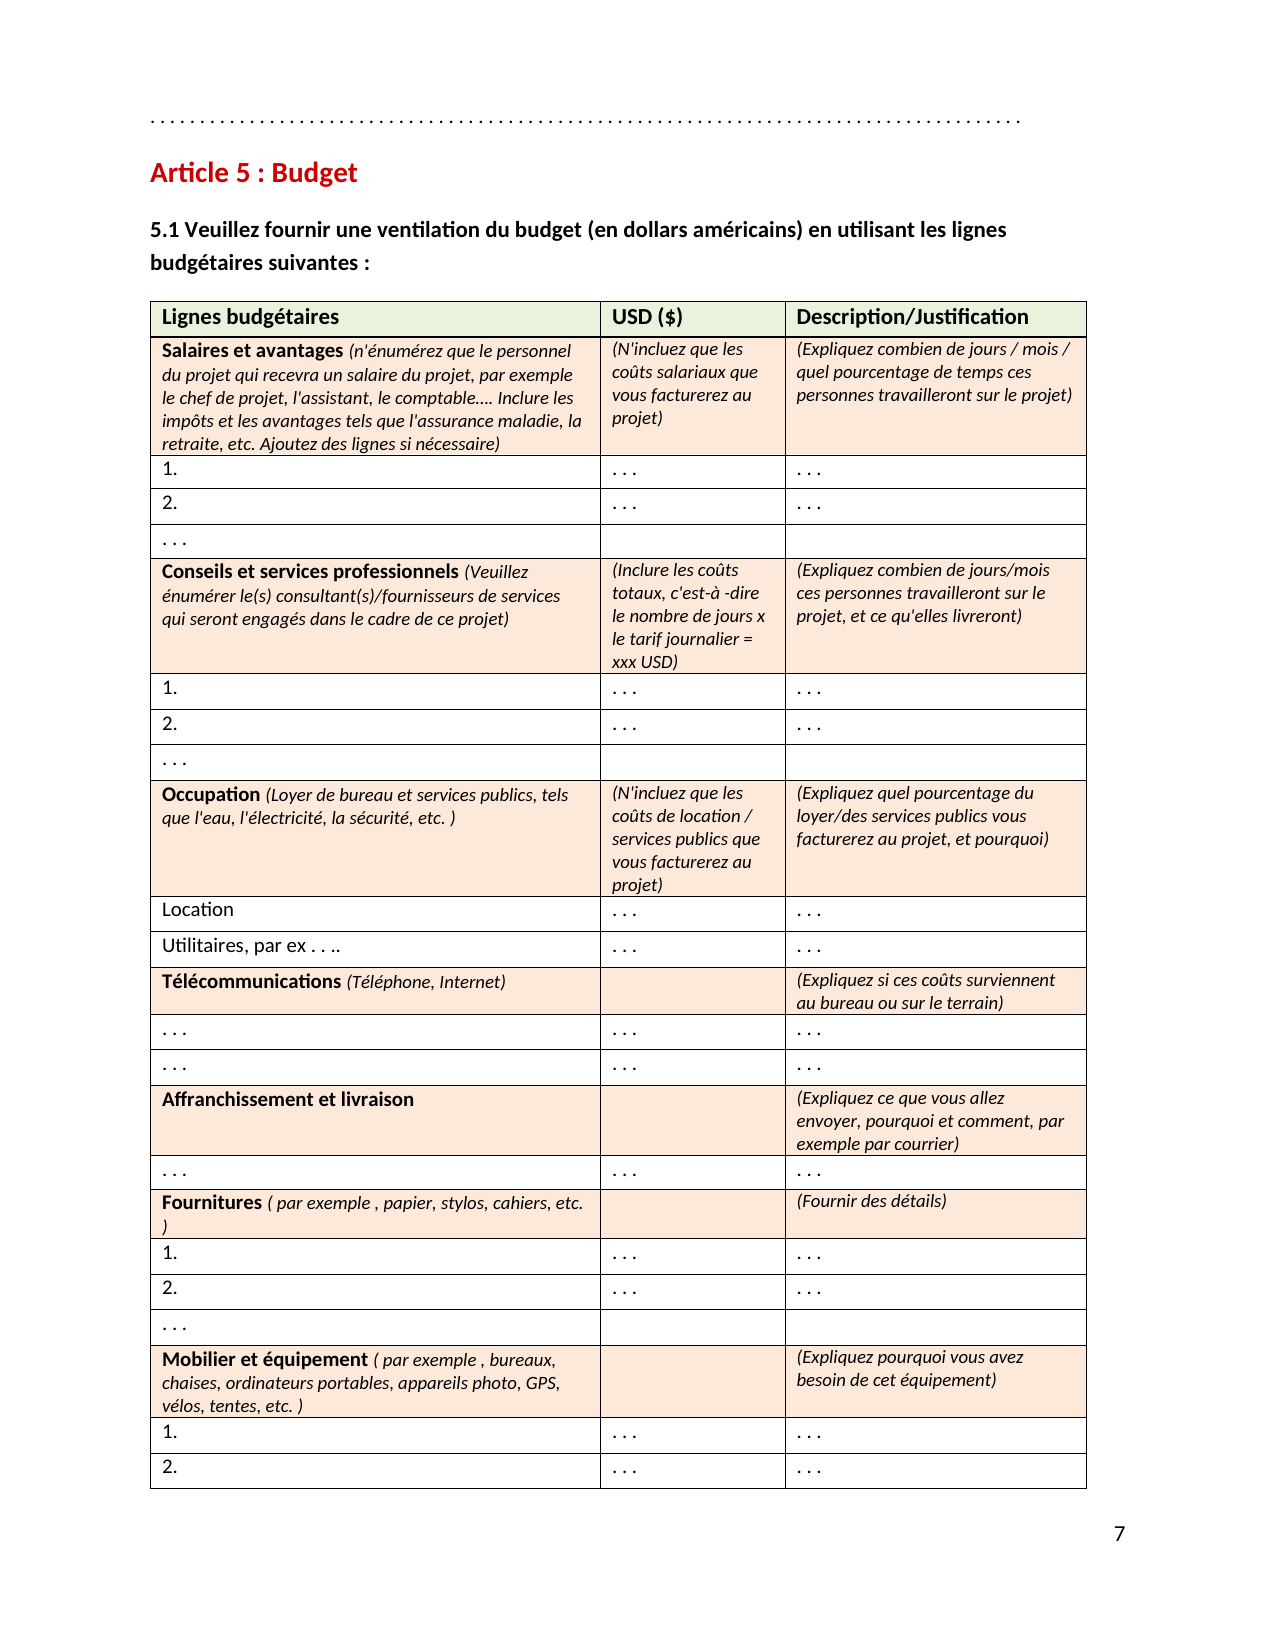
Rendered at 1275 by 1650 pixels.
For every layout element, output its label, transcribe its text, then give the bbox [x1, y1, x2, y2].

table_cell . . . [151, 525, 600, 557]
table_cell (Fournir des détails) [786, 1190, 1086, 1238]
table_cell . . . [601, 674, 785, 709]
table_cell . . . [601, 897, 785, 931]
table_cell 2. [151, 1275, 600, 1309]
table_cell . . . [601, 1239, 785, 1273]
table_cell [786, 525, 1086, 557]
table_cell 1. [151, 456, 600, 488]
table_header USD ($) [601, 302, 785, 336]
table_cell . . . [601, 1050, 785, 1085]
table_cell . . . [601, 489, 785, 524]
table_cell [601, 745, 785, 780]
table_cell . . . [601, 1156, 785, 1188]
table_cell . . . [786, 1015, 1086, 1049]
table_header Description/Justification [786, 302, 1086, 336]
table_cell . . . [151, 1050, 600, 1085]
table_cell . . . [151, 1310, 600, 1345]
table_cell . . . [601, 1454, 785, 1488]
table_cell . . . [786, 1156, 1086, 1188]
table_cell [601, 1310, 785, 1345]
table_cell . . . [786, 1050, 1086, 1085]
table_cell [601, 1086, 785, 1155]
table_cell . . . [786, 1239, 1086, 1273]
table_cell . . . [786, 710, 1086, 744]
table_cell . . . [786, 456, 1086, 488]
table_cell . . . [786, 1454, 1086, 1488]
table_header Lignes budgétaires [151, 302, 600, 336]
table_cell Location [151, 897, 600, 931]
table_cell [601, 1346, 785, 1417]
table_cell 2. [151, 710, 600, 744]
table_cell . . . [786, 674, 1086, 709]
table_cell Affranchissement et livraison [151, 1086, 600, 1155]
table_cell (Expliquez quel pourcentage du loyer/des services publics vous facturerez au projet, et pourquoi) [786, 781, 1086, 896]
table_cell (Expliquez ce que vous allez envoyer, pourquoi et comment, par exemple par courrier) [786, 1086, 1086, 1155]
table_cell Utilitaires, par ex . . .. [151, 932, 600, 967]
table_cell (Inclure les coûts totaux, c'est-à -dire le nombre de jours x le tarif journalier = xxx USD) [601, 559, 785, 673]
table_cell (Expliquez combien de jours / mois / quel pourcentage de temps ces personnes travailleront sur le projet) [786, 338, 1086, 454]
table_cell . . . [786, 932, 1086, 967]
table_cell . . . [601, 1418, 785, 1453]
table_cell . . . [786, 1275, 1086, 1309]
table_cell . . . [786, 489, 1086, 524]
table_cell (Expliquez combien de jours/mois ces personnes travailleront sur le projet, et ce qu'elles livreront) [786, 559, 1086, 673]
table_cell [786, 1310, 1086, 1345]
table_cell . . . [151, 1015, 600, 1049]
text 5.1 Veuillez fournir une ventilation du budget (en dollars américains) en utilisant les lignes budgétaires suivantes : [150, 216, 1125, 276]
table_cell . . . [601, 456, 785, 488]
table_cell . . . [601, 1015, 785, 1049]
table_cell Salaires et avantages (n'énumérez que le personnel du projet qui recevra un salaire du projet, par exemple le chef de projet, l'assistant, le comptable…. Inclure les impôts et les avantages tels que l'assurance maladie, la retraite, etc. Ajoutez des lignes si nécessaire) [151, 338, 600, 454]
table_cell . . . [151, 1156, 600, 1188]
table_cell 1. [151, 674, 600, 709]
table_cell (N'incluez que les coûts de location / services publics que vous facturerez au projet) [601, 781, 785, 896]
table_cell [601, 525, 785, 557]
table_cell 1. [151, 1239, 600, 1273]
text Article 5 : Budget [150, 154, 1125, 189]
table_cell . . . [151, 745, 600, 780]
table_cell . . . [786, 897, 1086, 931]
table_cell 2. [151, 1454, 600, 1488]
table_cell [601, 1190, 785, 1238]
table_cell (N'incluez que les coûts salariaux que vous facturerez au projet) [601, 338, 785, 454]
table_cell Conseils et services professionnels (Veuillez énumérer le(s) consultant(s)/fournisseurs de services qui seront engagés dans le cadre de ce projet) [151, 559, 600, 673]
table_cell 2. [151, 489, 600, 524]
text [150, 103, 1125, 128]
table_cell Fournitures ( par exemple , papier, stylos, cahiers, etc. ) [151, 1190, 600, 1238]
table_cell . . . [601, 932, 785, 967]
table_cell 1. [151, 1418, 600, 1453]
table_cell [601, 968, 785, 1014]
table_cell (Expliquez pourquoi vous avez besoin de cet équipement) [786, 1346, 1086, 1417]
table_cell [786, 745, 1086, 780]
table_cell . . . [601, 1275, 785, 1309]
table_cell Occupation (Loyer de bureau et services publics, tels que l'eau, l'électricité, la sécurité, etc. ) [151, 781, 600, 896]
table_cell Mobilier et équipement ( par exemple , bureaux, chaises, ordinateurs portables, appareils photo, GPS, vélos, tentes, etc. ) [151, 1346, 600, 1417]
table_cell . . . [786, 1418, 1086, 1453]
table_cell (Expliquez si ces coûts surviennent au bureau ou sur le terrain) [786, 968, 1086, 1014]
table_cell Télécommunications (Téléphone, Internet) [151, 968, 600, 1014]
table_cell . . . [601, 710, 785, 744]
